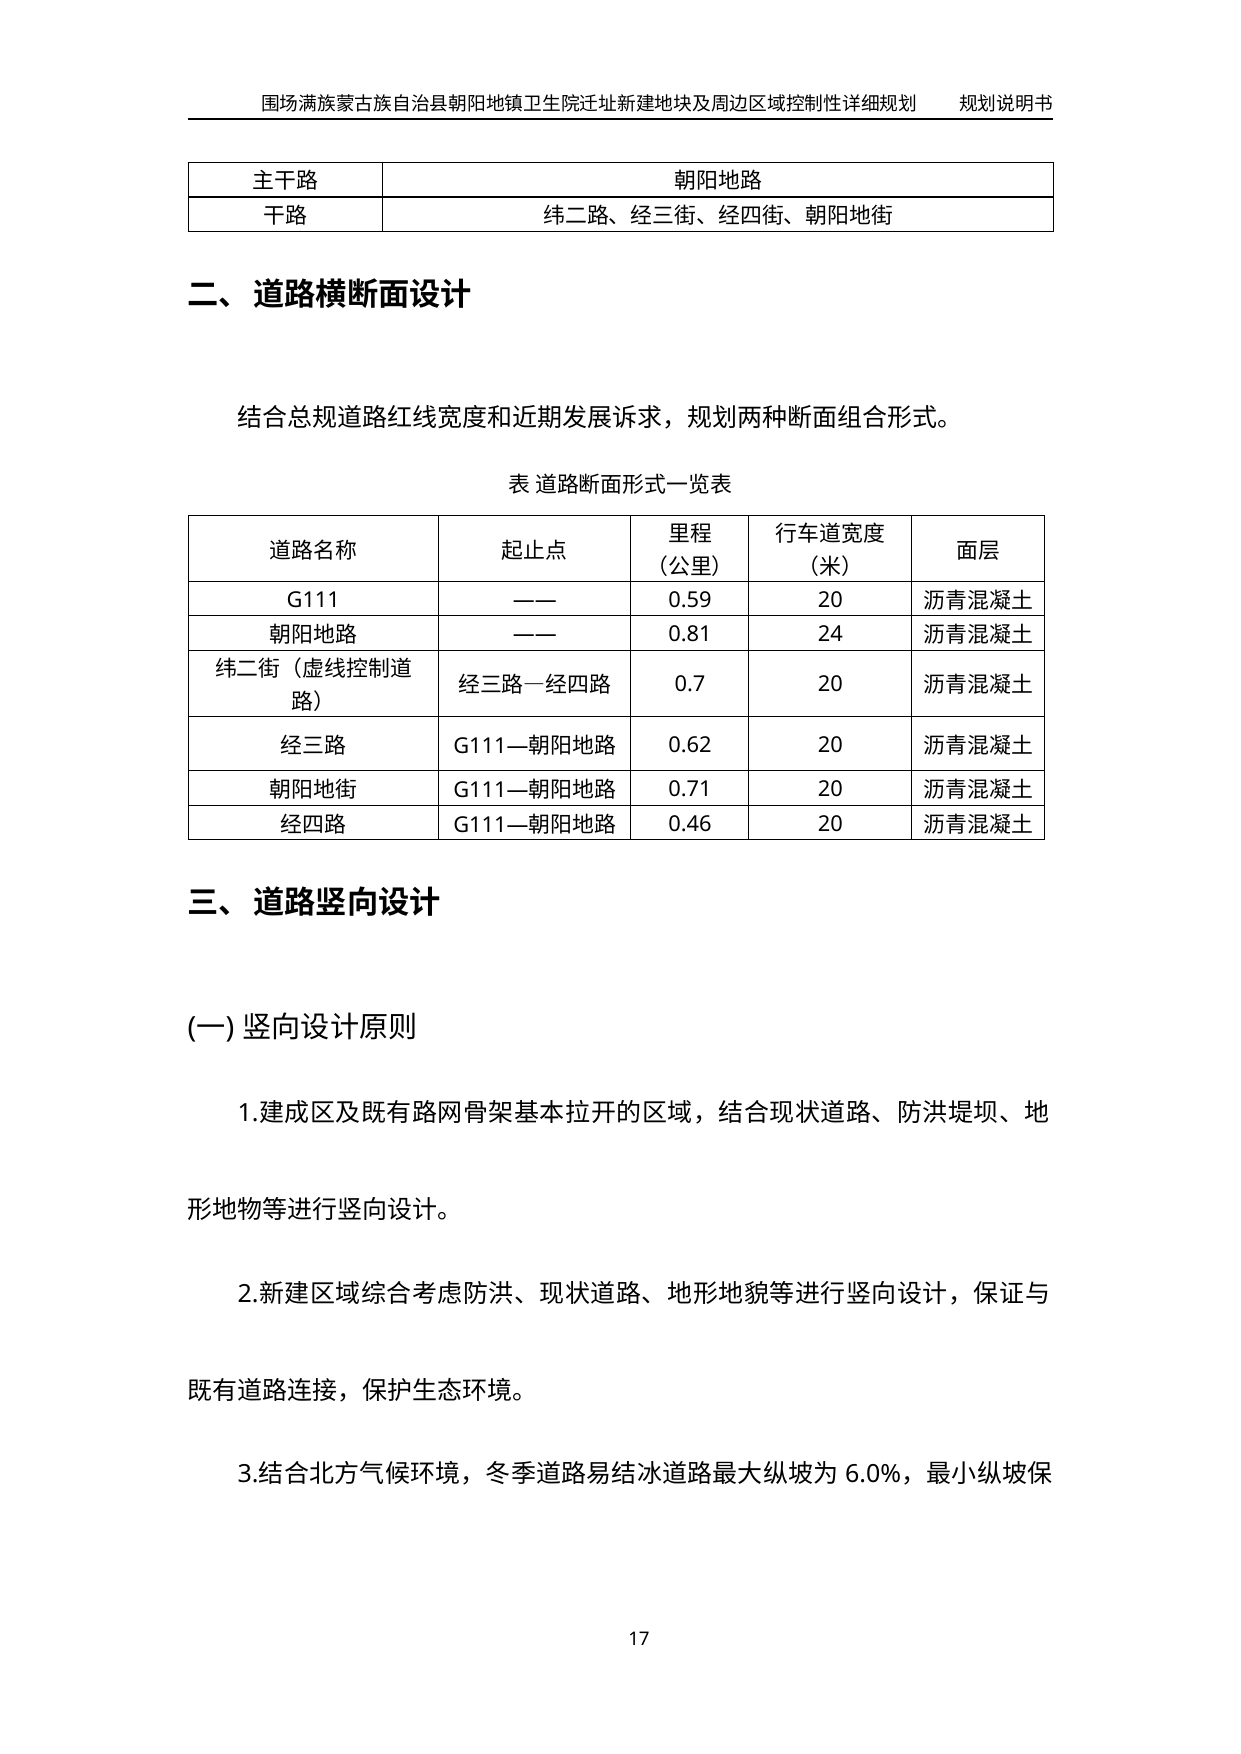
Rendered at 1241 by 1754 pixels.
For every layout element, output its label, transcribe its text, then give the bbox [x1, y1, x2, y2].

subtitle 道路横断面设计 [187, 259, 1053, 324]
table_cell 经四路 [189, 806, 438, 839]
table_cell 20 [749, 582, 911, 615]
table_header 起止点 [439, 516, 630, 581]
table_cell 沥青混凝土 [912, 717, 1044, 770]
table_cell 0.71 [631, 771, 748, 805]
table_cell 朝阳地路 [189, 616, 438, 650]
table_cell 朝阳地路 [383, 163, 1053, 196]
table_header 道路名称 [189, 516, 438, 581]
table_cell G111—朝阳地路 [439, 806, 630, 839]
table_cell 0.7 [631, 651, 748, 716]
subtitle 竖向设计原则 [187, 992, 1053, 1057]
table_cell 0.81 [631, 616, 748, 650]
table_cell 经三路 [189, 717, 438, 770]
table_cell 20 [749, 651, 911, 716]
table_cell 沥青混凝土 [912, 616, 1044, 650]
table_cell 0.62 [631, 717, 748, 770]
text 2.新建区域综合考虑防洪、现状道路、地形地貌等进行竖向设计，保证与既有道路连接，保护生态环境。 [187, 1259, 1053, 1421]
table_cell 24 [749, 616, 911, 650]
table_cell 纬二街（虚线控制道路） [189, 651, 438, 716]
table_cell —— [439, 582, 630, 615]
table_cell —— [439, 616, 630, 650]
table_cell 朝阳地街 [189, 771, 438, 805]
table_cell G111—朝阳地路 [439, 717, 630, 770]
table_header 里程 （公里） [631, 516, 748, 581]
table_cell 干路 [189, 198, 382, 231]
table_cell 沥青混凝土 [912, 771, 1044, 805]
table_cell G111 [189, 582, 438, 615]
table_header 行车道宽度（米） [749, 516, 911, 581]
table_cell 经三路—经四路 [439, 651, 630, 716]
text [187, 1439, 1053, 1504]
table_cell 0.46 [631, 806, 748, 839]
text 表 道路断面形式一览表 [187, 467, 1053, 499]
text 1.建成区及既有路网骨架基本拉开的区域，结合现状道路、防洪堤坝、地形地物等进行竖向设计。 [187, 1078, 1053, 1241]
table_cell 沥青混凝土 [912, 651, 1044, 716]
table_cell 0.59 [631, 582, 748, 615]
table_cell 纬二路、经三街、经四街、朝阳地街 [383, 198, 1053, 231]
table_cell 沥青混凝土 [912, 582, 1044, 615]
table_header 面层 [912, 516, 1044, 581]
table_cell 20 [749, 771, 911, 805]
subtitle 道路竖向设计 [187, 867, 1053, 932]
table_cell 主干路 [189, 163, 382, 196]
table_cell 20 [749, 717, 911, 770]
table_cell 沥青混凝土 [912, 806, 1044, 839]
text 结合总规道路红线宽度和近期发展诉求，规划两种断面组合形式。 [187, 383, 1053, 448]
table_cell G111—朝阳地路 [439, 771, 630, 805]
table_cell 20 [749, 806, 911, 839]
